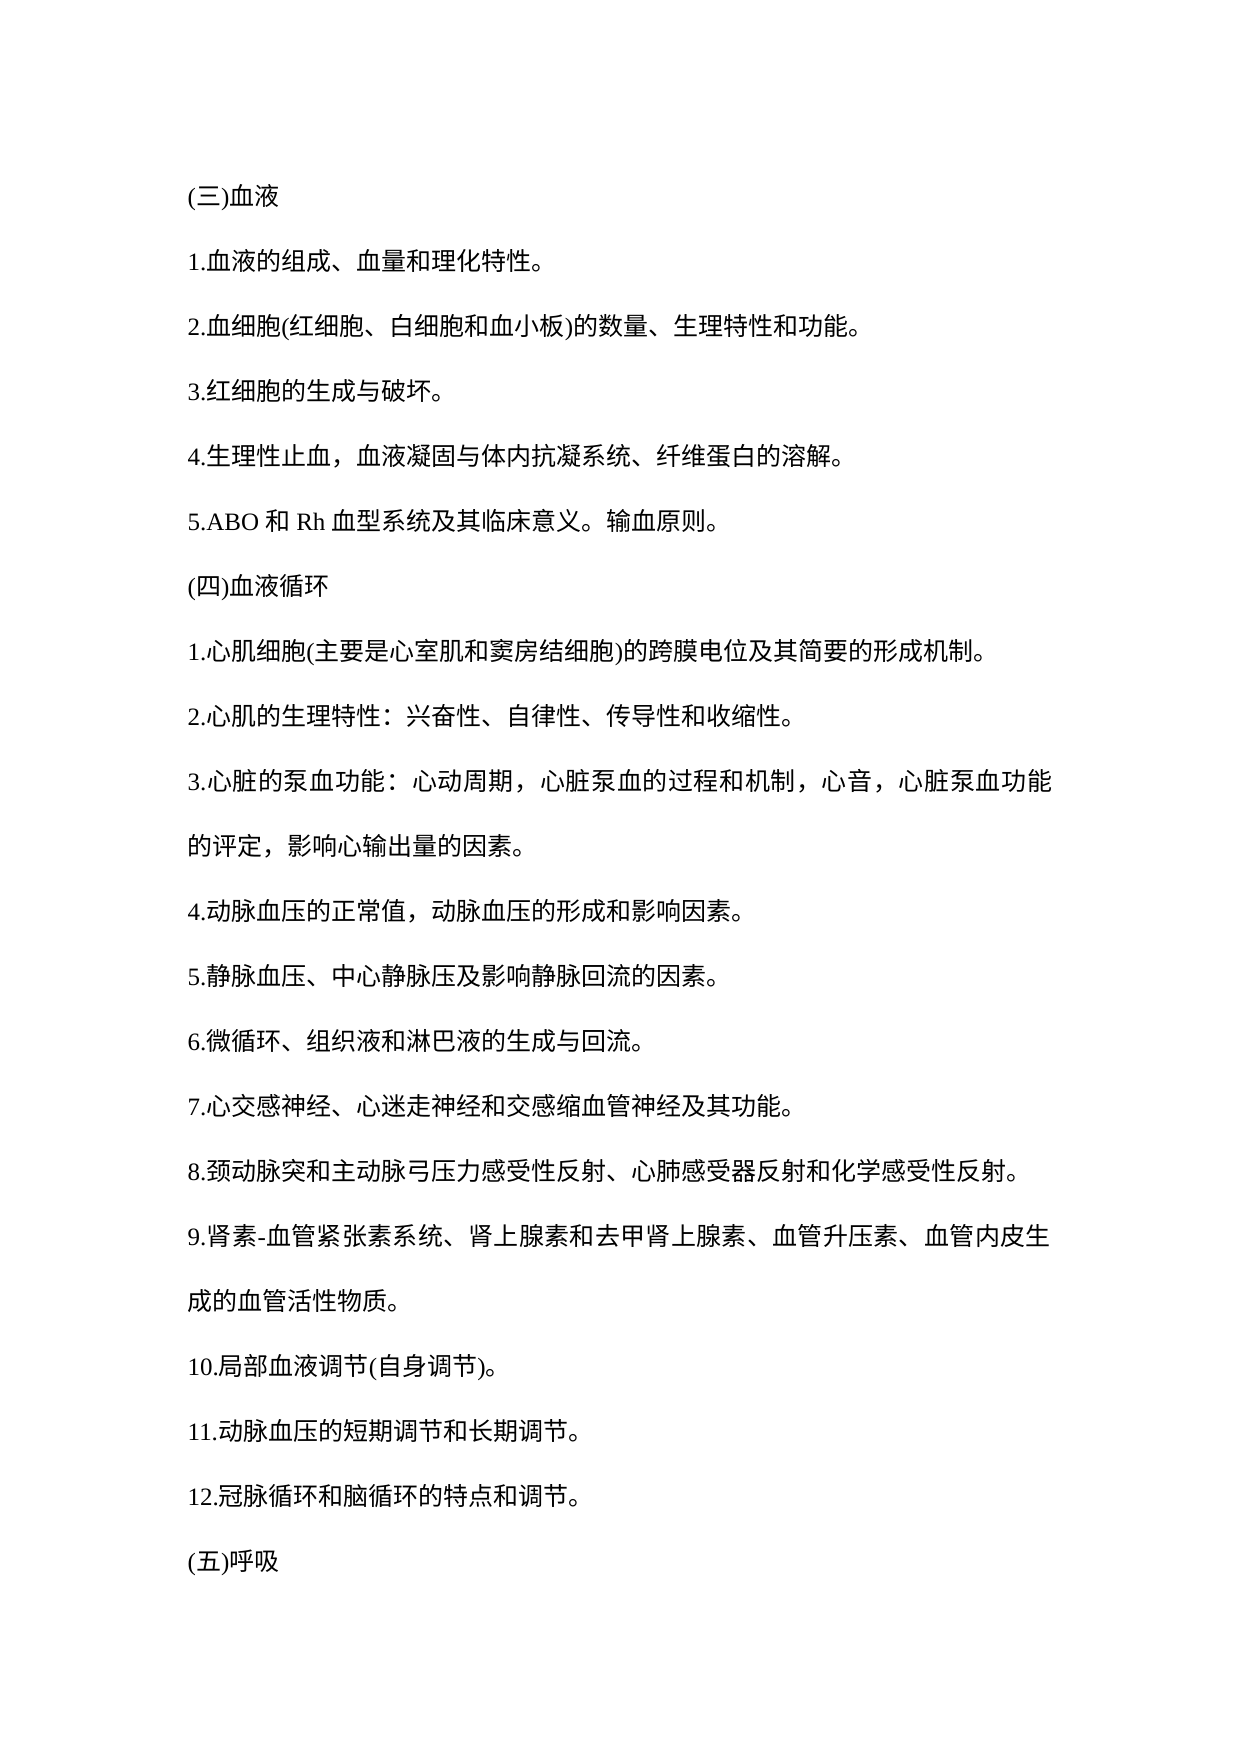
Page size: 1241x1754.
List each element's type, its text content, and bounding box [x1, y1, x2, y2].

text 8.颈动脉突和主动脉弓压力感受性反射、心肺感受器反射和化学感受性反射。 [187, 1137, 1053, 1202]
text (三)血液 [187, 162, 1053, 227]
text 1.血液的组成、血量和理化特性。 [187, 227, 1053, 292]
text 5.ABO 和 Rh 血型系统及其临床意义。输血原则。 [187, 487, 1053, 552]
text 3.心脏的泵血功能：心动周期，心脏泵血的过程和机制，心音，心脏泵血功能的评定，影响心输出量的因素。 [187, 747, 1053, 877]
text 12.冠脉循环和脑循环的特点和调节。 [187, 1462, 1053, 1527]
text 11.动脉血压的短期调节和长期调节。 [187, 1397, 1053, 1462]
text 10.局部血液调节(自身调节)。 [187, 1332, 1053, 1397]
text 3.红细胞的生成与破坏。 [187, 357, 1053, 422]
text 9.肾素-血管紧张素系统、肾上腺素和去甲肾上腺素、血管升压素、血管内皮生成的血管活性物质。 [187, 1202, 1053, 1332]
text 7.心交感神经、心迷走神经和交感缩血管神经及其功能。 [187, 1072, 1053, 1137]
text 2.心肌的生理特性：兴奋性、自律性、传导性和收缩性。 [187, 682, 1053, 747]
text 5.静脉血压、中心静脉压及影响静脉回流的因素。 [187, 942, 1053, 1007]
text 4.生理性止血，血液凝固与体内抗凝系统、纤维蛋白的溶解。 [187, 422, 1053, 487]
text 1.心肌细胞(主要是心室肌和窦房结细胞)的跨膜电位及其简要的形成机制。 [187, 617, 1053, 682]
text (四)血液循环 [187, 552, 1053, 617]
text 6.微循环、组织液和淋巴液的生成与回流。 [187, 1007, 1053, 1072]
text 4.动脉血压的正常值，动脉血压的形成和影响因素。 [187, 877, 1053, 942]
text 2.血细胞(红细胞、白细胞和血小板)的数量、生理特性和功能。 [187, 292, 1053, 357]
text (五)呼吸 [187, 1527, 1053, 1592]
